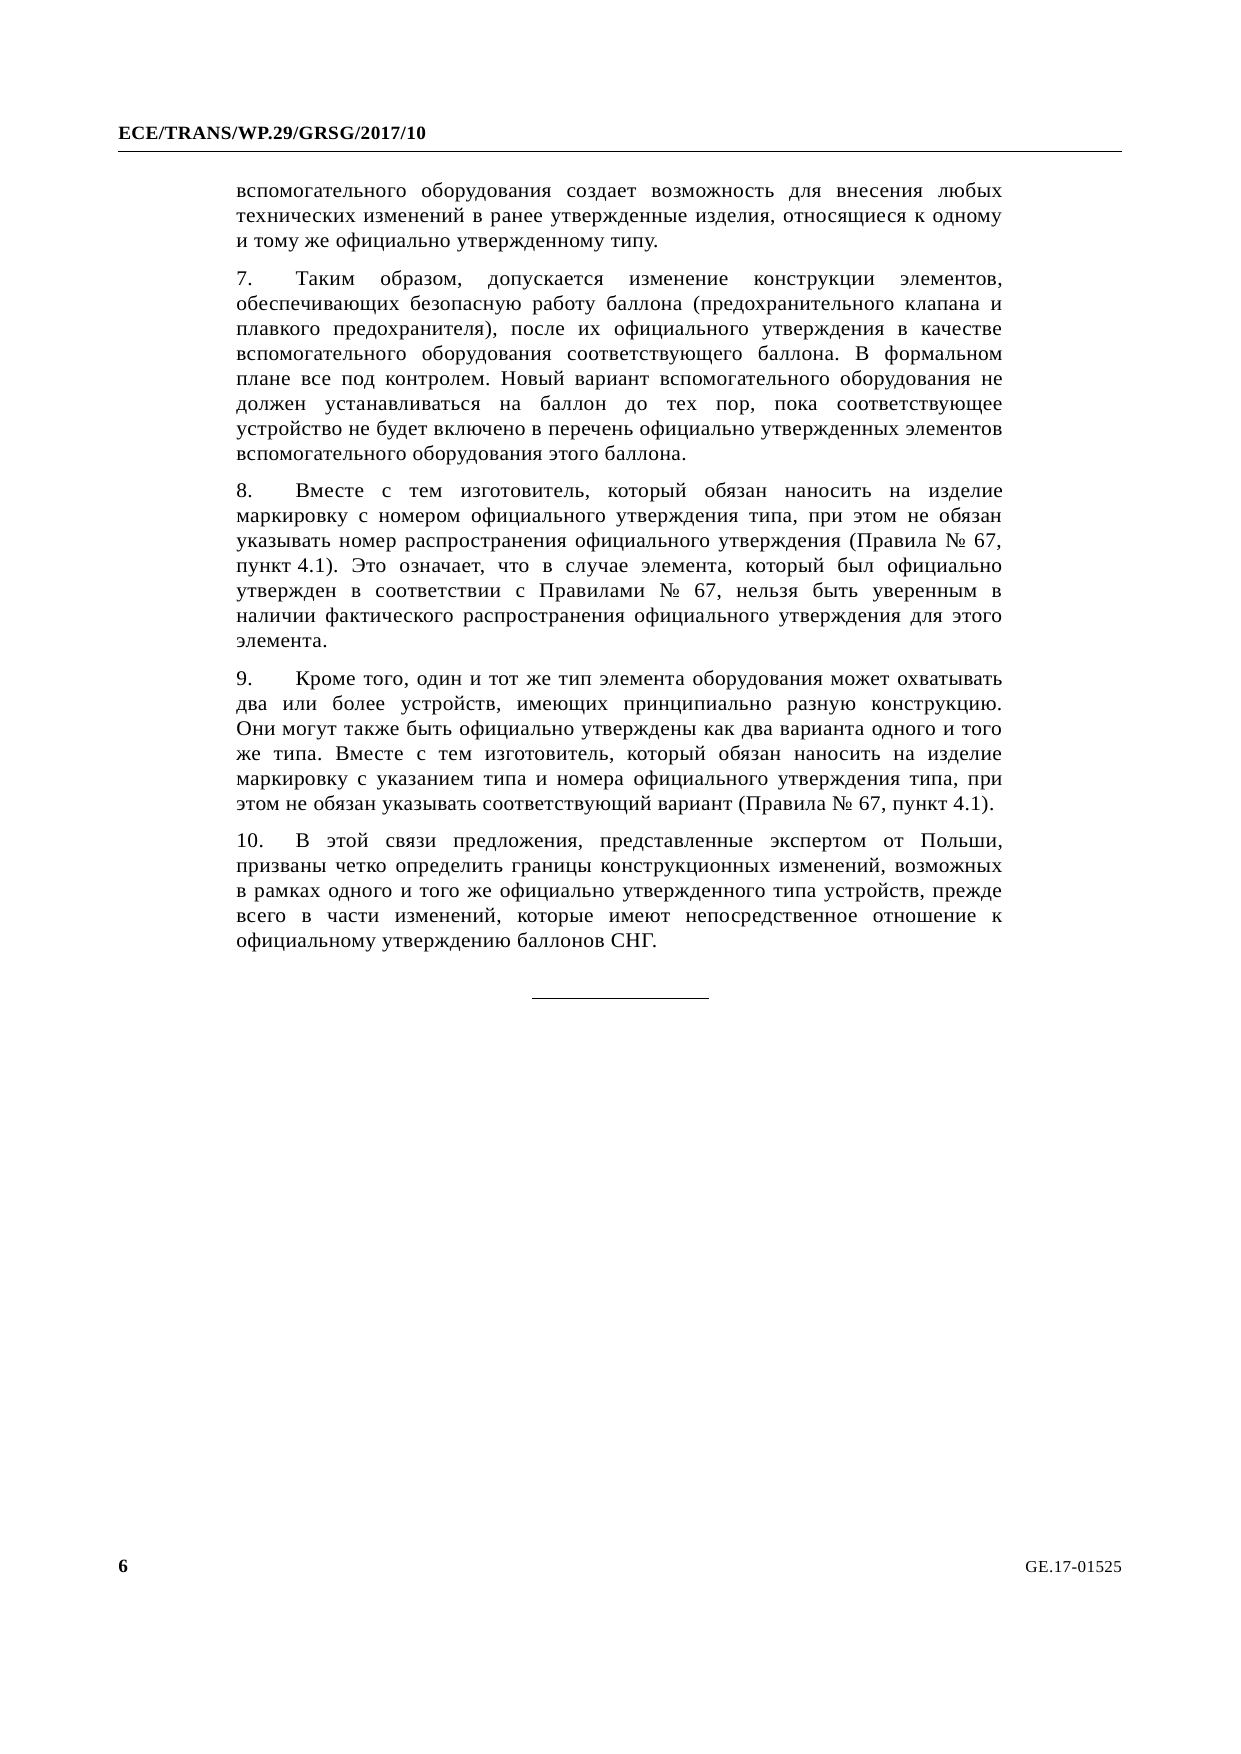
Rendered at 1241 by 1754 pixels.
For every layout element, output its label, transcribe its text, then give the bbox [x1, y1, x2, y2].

text 10. В этой связи предложения, представленные экспертом от Польши, призваны четко определить границы конструкционных изменений, возможных в рамках одного и того же официально утвержденного типа устройств, прежде всего в части изменений, которые имеют непосредственное отношение к официальному утверждению баллонов СНГ. [236, 827, 1004, 952]
text 8. Вместе с тем изготовитель, который обязан наносить на изделие маркировку с номером официального утверждения типа, при этом не обязан указывать номер распространения официального утверждения (Правила № 67, пункт 4.1). Это означает, что в случае элемента, который был официально утвержден в соответствии с Правилами № 67, нельзя быть уверенным в наличии фактического распространения официального утверждения для этого элемента. [236, 477, 1004, 652]
text 7. Таким образом, допускается изменение конструкции элементов, обеспечивающих безопасную работу баллона (предохранительного клапана и плавкого предохранителя), после их официального утверждения в качестве вспомогательного оборудования соответствующего баллона. В формальном плане все под контролем. Новый вариант вспомогательного оборудования не должен устанавливаться на баллон до тех пор, пока соответствующее устройство не будет включено в перечень официально утвержденных элементов вспомогательного оборудования этого баллона. [236, 265, 1004, 465]
text 9. Кроме того, один и тот же тип элемента оборудования может охватывать два или более устройств, имеющих принципиально разную конструкцию. Они могут также быть официально утверждены как два варианта одного и того же типа. Вместе с тем изготовитель, который обязан наносить на изделие маркировку с указанием типа и номера официального утверждения типа, при этом не обязан указывать соответствующий вариант (Правила № 67, пункт 4.1). [236, 665, 1004, 815]
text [236, 177, 1004, 252]
